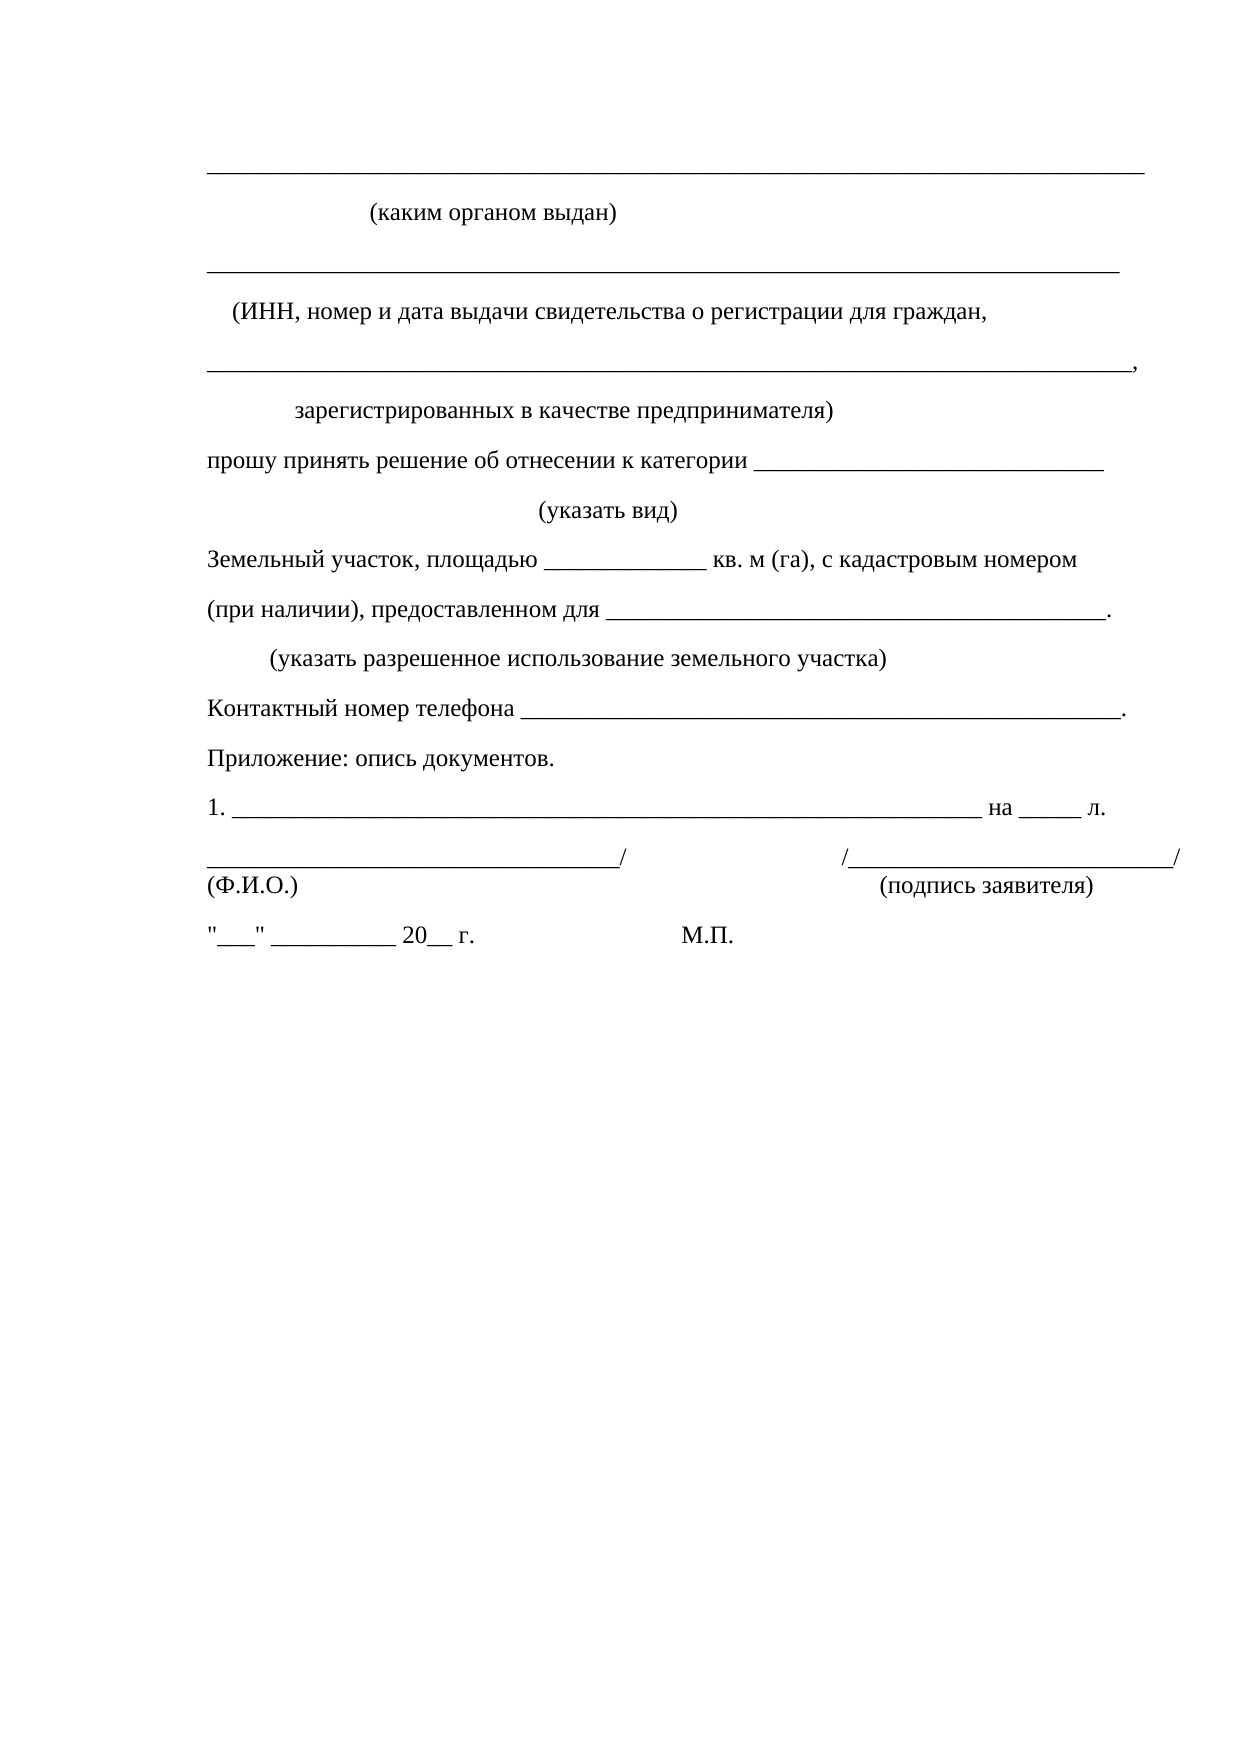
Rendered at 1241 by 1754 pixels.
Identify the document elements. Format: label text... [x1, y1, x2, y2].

text (ИНН, номер и дата выдачи свидетельства о регистрации для граждан, [207, 296, 1181, 325]
text _________________________________/ /__________________________/ (Ф.И.О.) (подпись заявителя) [207, 842, 1181, 899]
text Земельный участок, площадью _____________ кв. м (га), с кадастровым номером [207, 544, 1181, 573]
text (указать разрешенное использование земельного участка) [207, 643, 1181, 672]
text "___" __________ 20__ г. М.П. [207, 920, 1181, 949]
text 1. ____________________________________________________________ на _____ л. [207, 792, 1181, 821]
text зарегистрированных в качестве предпринимателя) [207, 396, 1181, 424]
text (указать вид) [207, 495, 1181, 523]
text Приложение: опись документов. [207, 743, 1181, 771]
text Контактный номер телефона ________________________________________________. [207, 693, 1181, 722]
text (при наличии), предоставленном для ________________________________________. [207, 594, 1181, 623]
text _________________________________________________________________________ [207, 247, 1181, 276]
text прошу принять решение об отнесении к категории ____________________________ [207, 445, 1181, 474]
text ___________________________________________________________________________ [207, 148, 1181, 176]
text __________________________________________________________________________, [207, 346, 1181, 375]
text (каким органом выдан) [207, 197, 1181, 226]
